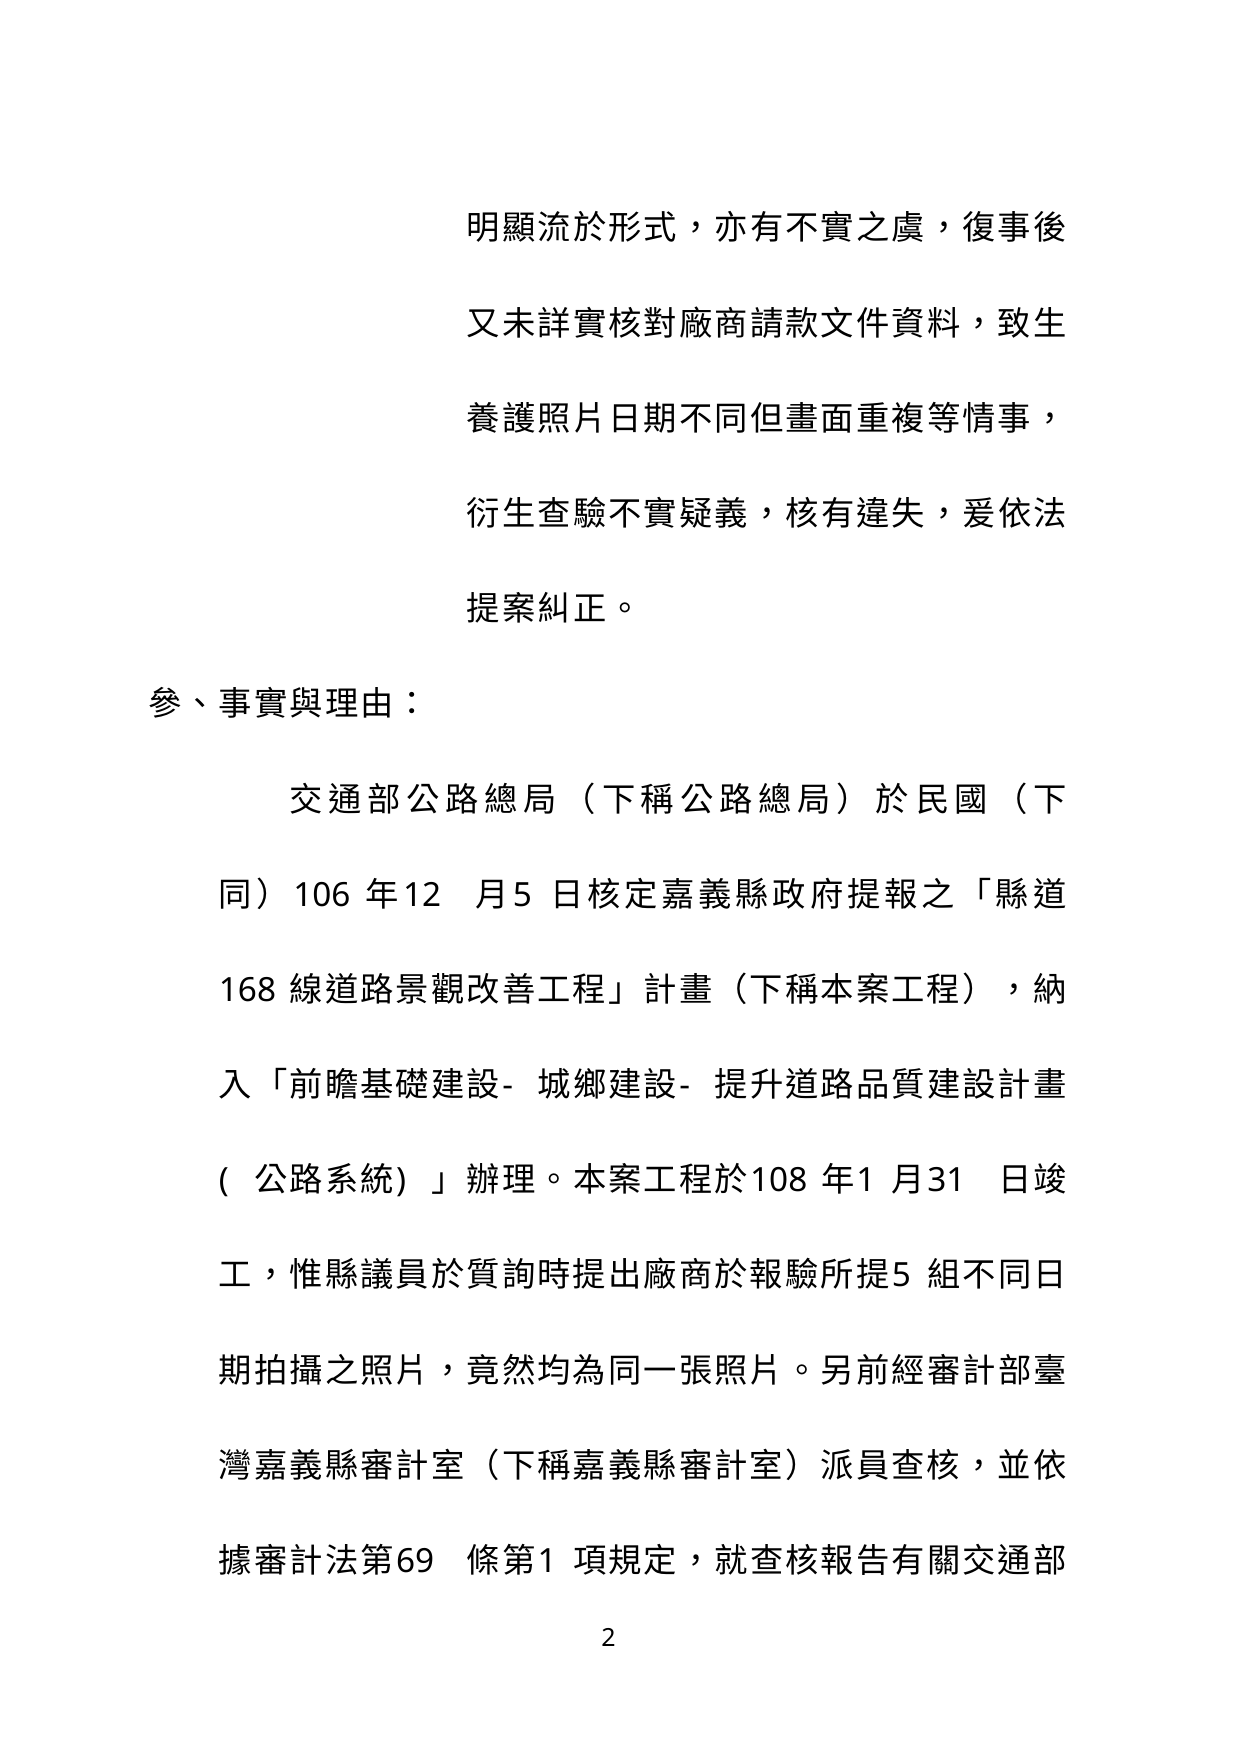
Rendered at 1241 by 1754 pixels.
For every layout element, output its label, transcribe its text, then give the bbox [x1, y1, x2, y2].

subtitle 事實與理由： [148, 654, 1069, 749]
